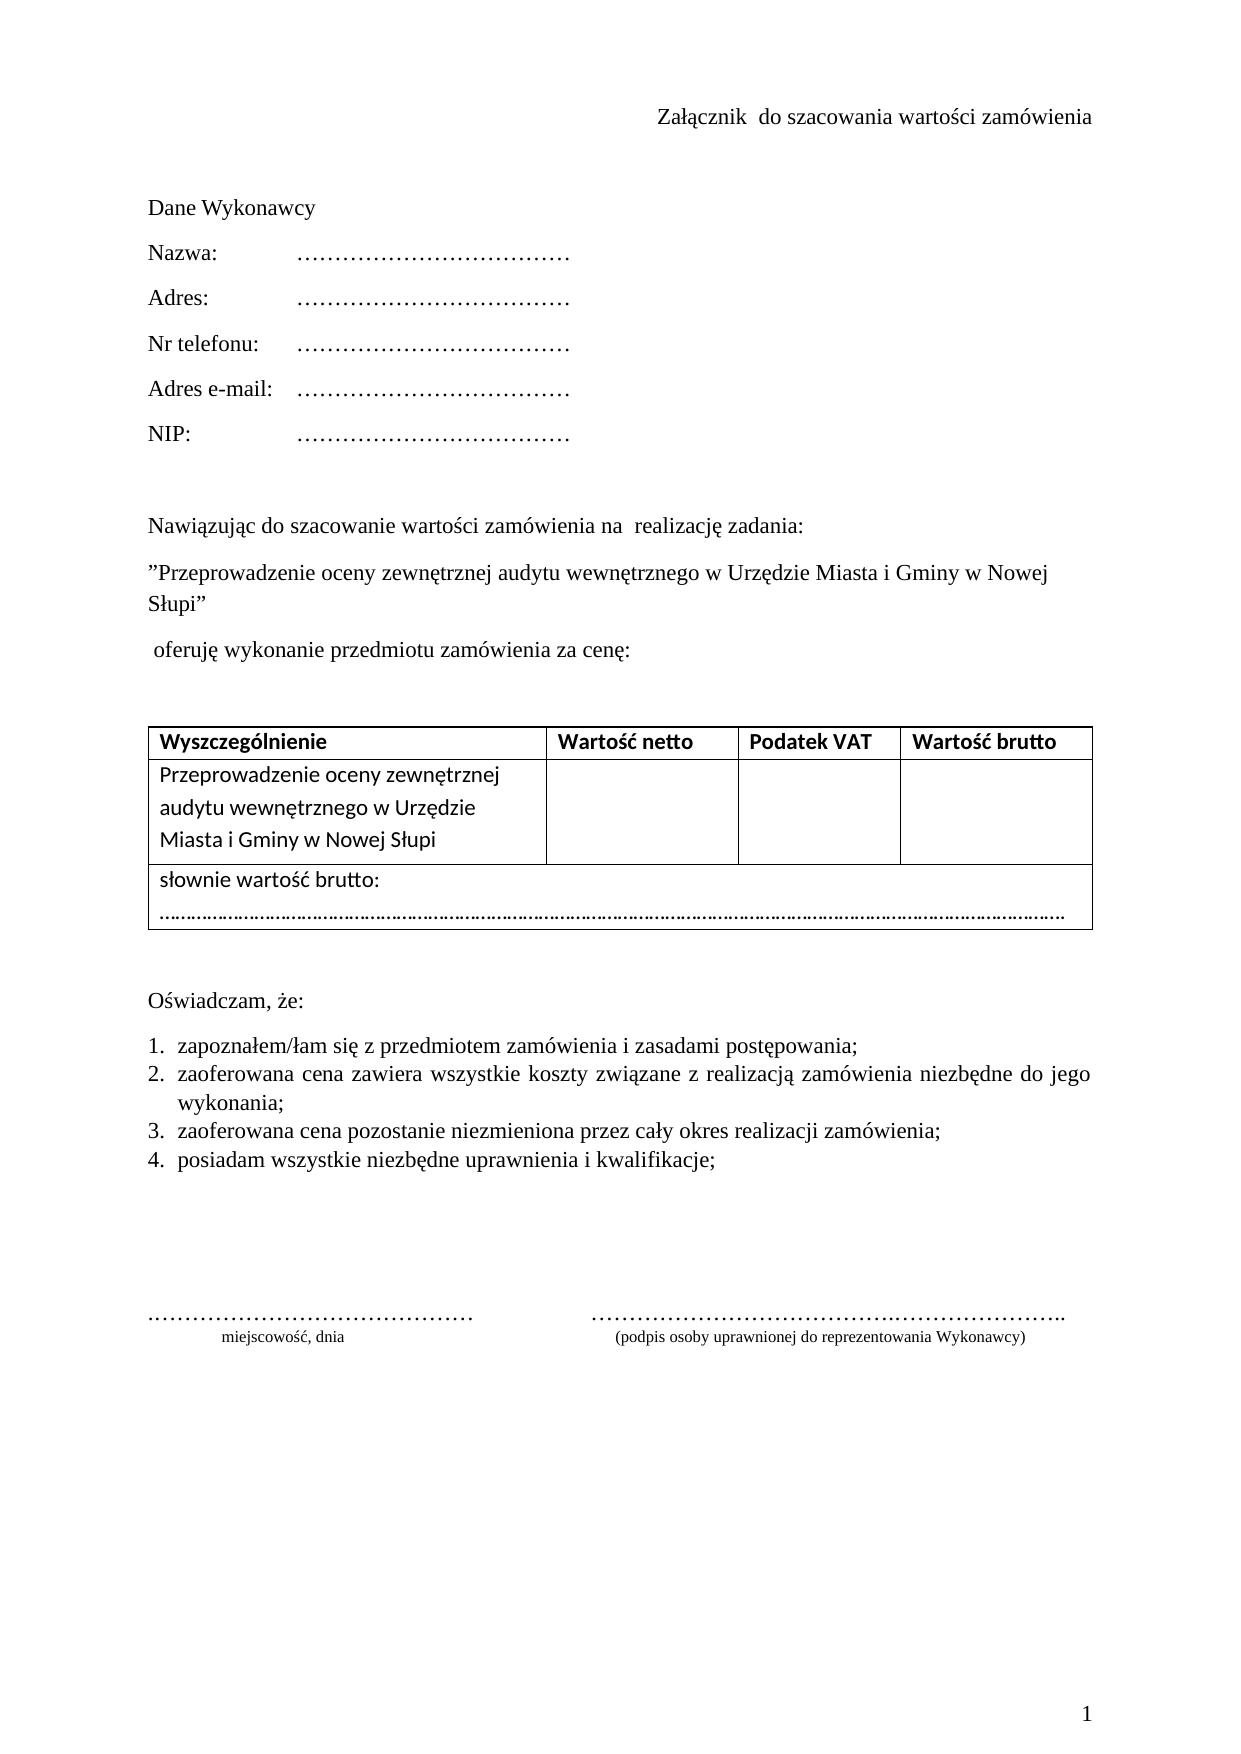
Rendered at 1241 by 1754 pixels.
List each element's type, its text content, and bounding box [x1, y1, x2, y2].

text Adres: ……………………………… [148, 284, 1093, 311]
text Dane Wykonawcy [148, 194, 1093, 220]
table_header Wartość brutto [901, 728, 1092, 759]
table_header Wyszczególnienie [149, 728, 546, 759]
text Nawiązując do szacowanie wartości zamówienia na realizację zadania: [148, 513, 1093, 539]
list zapoznałem/łam się z przedmiotem zamówienia i zasadami postępowania; [148, 1032, 1093, 1058]
title oferuję wykonanie przedmiotu zamówienia za cenę: [148, 637, 1093, 663]
list zaoferowana cena zawiera wszystkie koszty związane z realizacją zamówienia niezbędne do jego wykonania; [148, 1060, 1093, 1115]
text Oświadczam, że: [148, 987, 1093, 1013]
list posiadam wszystkie niezbędne uprawnienia i kwalifikacje; [148, 1146, 1093, 1172]
text Nr telefonu: ……………………………… [148, 330, 1093, 356]
list zaoferowana cena pozostanie niezmieniona przez cały okres realizacji zamówienia; [148, 1117, 1093, 1144]
text Adres e-mail: ……………………………… [148, 375, 1093, 401]
text miejscowość, dnia (podpis osoby uprawnionej do reprezentowania Wykonawcy) [148, 1327, 1093, 1346]
text ”Przeprowadzenie oceny zewnętrznej audytu wewnętrznego w Urzędzie Miasta i Gminy w Nowej Słupi” [148, 559, 1093, 616]
text Załącznik do szacowania wartości zamówienia [148, 103, 1093, 130]
text Nazwa: ……………………………… [148, 239, 1093, 266]
table_cell słownie wartość brutto: ………………………………………………………………………………………………………………………………………………………. [149, 865, 1092, 929]
text .…………………………………… ………………………………….………………….. [148, 1299, 1093, 1325]
table_header Podatek VAT [739, 728, 900, 759]
table_cell Przeprowadzenie oceny zewnętrznej audytu wewnętrznego w Urzędzie Miasta i Gminy w Nowej Słupi [149, 760, 546, 864]
table_cell [547, 760, 738, 864]
table_header Wartość netto [547, 728, 738, 759]
table_cell [901, 760, 1092, 864]
table_cell [739, 760, 900, 864]
text NIP: ……………………………… [148, 420, 1093, 447]
